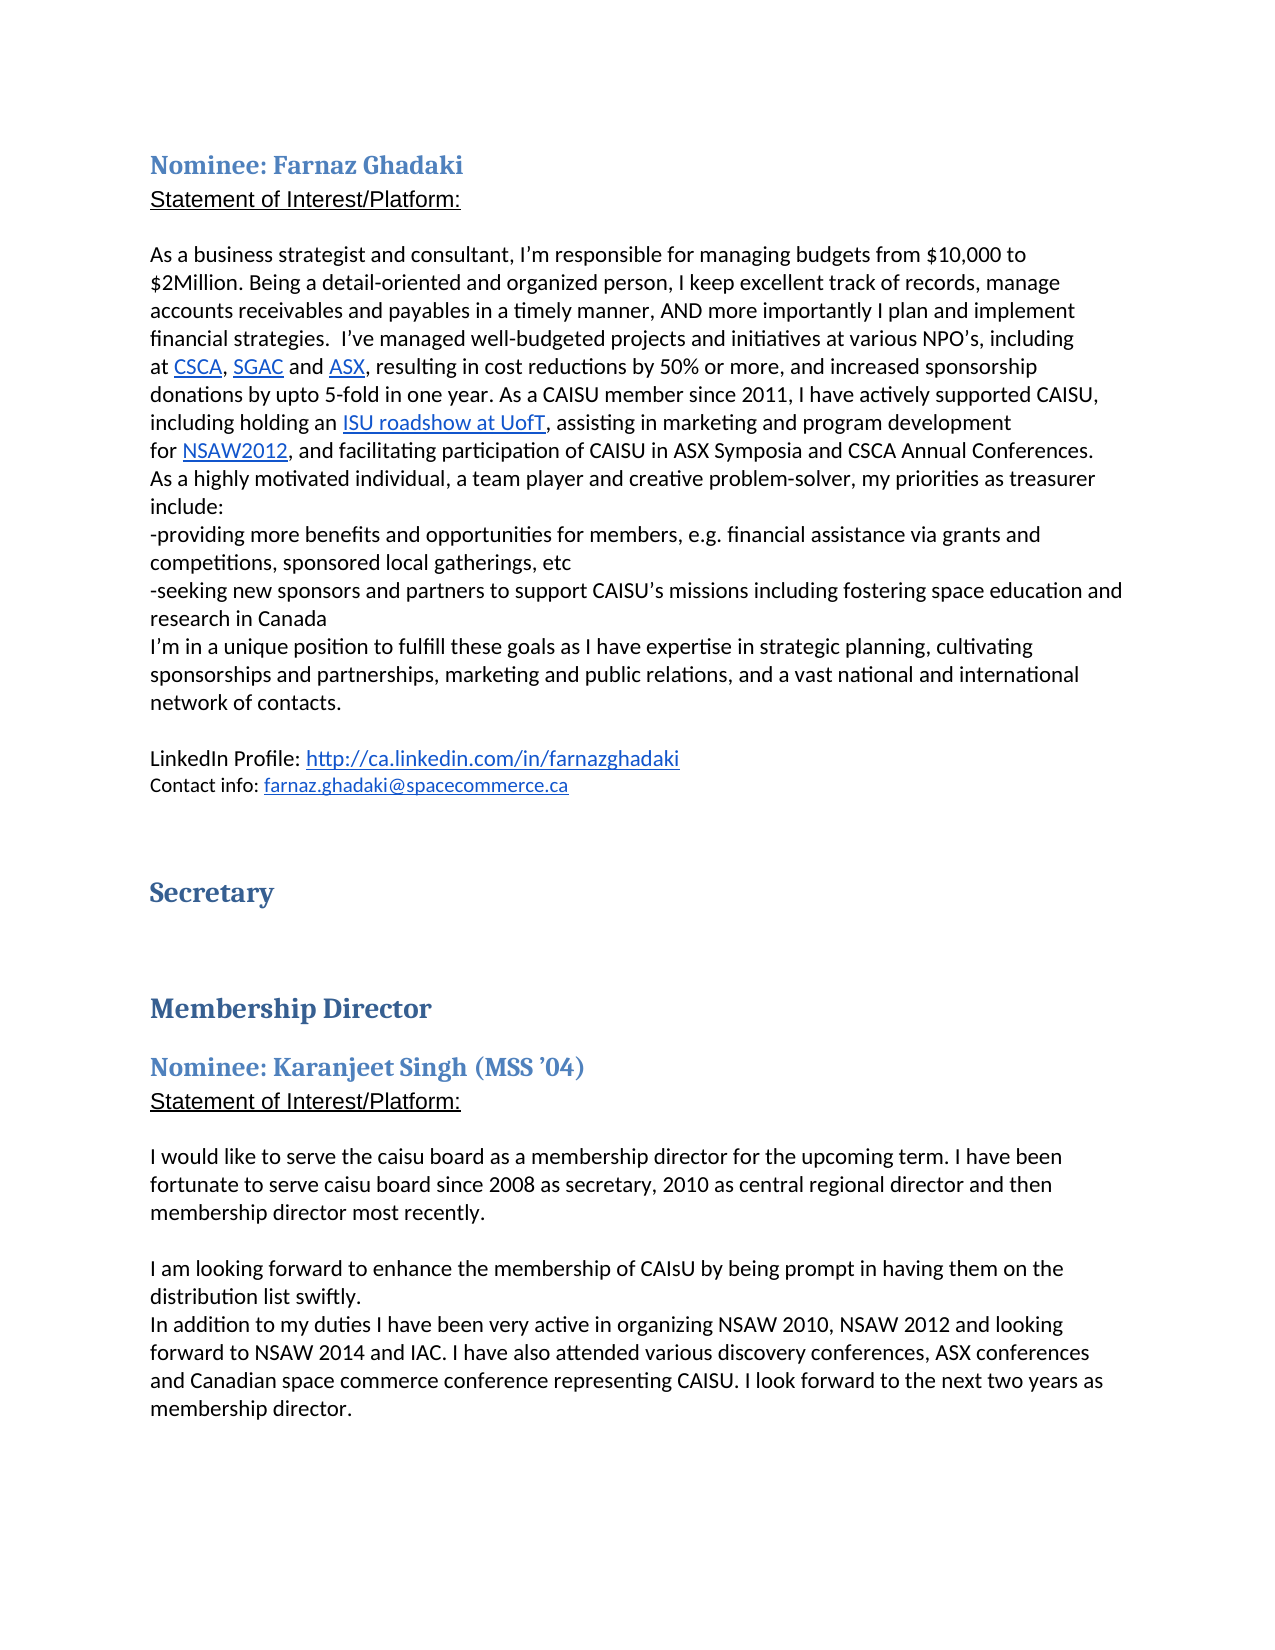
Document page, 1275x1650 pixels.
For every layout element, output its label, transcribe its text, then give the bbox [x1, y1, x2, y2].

subtitle Secretary [150, 876, 1125, 909]
text As a highly motivated individual, a team player and creative problem-solver, my priorities as treasurer include: [150, 464, 1125, 520]
text -seeking new sponsors and partners to support CAISU’s missions including fostering space education and research in Canada [150, 576, 1125, 632]
text I’m in a unique position to fulfill these goals as I have expertise in strategic planning, cultivating sponsorships and partnerships, marketing and public relations, and a vast national and international network of contacts. [150, 632, 1125, 716]
subtitle Nominee: Karanjeet Singh (MSS ’04) [150, 1052, 1125, 1083]
text As a business strategist and consultant, I’m responsible for managing budgets from $10,000 to $2Million. Being a detail-oriented and organized person, I keep excellent track of records, manage accounts receivables and payables in a timely manner, AND more importantly I plan and implement financial strategies. I’ve managed well-budgeted projects and initiatives at various NPO’s, including at CSCA, SGAC and ASX, resulting in cost reductions by 50% or more, and increased sponsorship donations by upto 5-fold in one year. As a CAISU member since 2011, I have actively supported CAISU, including holding an ISU roadshow at UofT, assisting in marketing and program development for NSAW2012, and facilitating participation of CAISU in ASX Symposia and CSCA Annual Conferences. [150, 240, 1125, 464]
text I would like to serve the caisu board as a membership director for the upcoming term. I have been fortunate to serve caisu board since 2008 as secretary, 2010 as central regional director and then membership director most recently. I am looking forward to enhance the membership of CAIsU by being prompt in having them on the distribution list swiftly. In addition to my duties I have been very active in organizing NSAW 2010, NSAW 2012 and looking forward to NSAW 2014 and IAC. I have also attended various discovery conferences, ASX conferences and Canadian space commerce conference representing CAISU. I look forward to the next two years as membership director. [150, 1142, 1125, 1422]
text -providing more benefits and opportunities for members, e.g. financial assistance via grants and competitions, sponsored local gatherings, etc [150, 520, 1125, 576]
text Statement of Interest/Platform: [150, 186, 1125, 212]
text LinkedIn Profile: http://ca.linkedin.com/in/farnazghadaki [150, 744, 1125, 772]
subtitle Membership Director [150, 992, 1125, 1026]
text Statement of Interest/Platform: [150, 1088, 1125, 1114]
text Contact info: farnaz.ghadaki@spacecommerce.ca [150, 772, 1125, 798]
subtitle Nominee: Farnaz Ghadaki [150, 150, 1125, 181]
